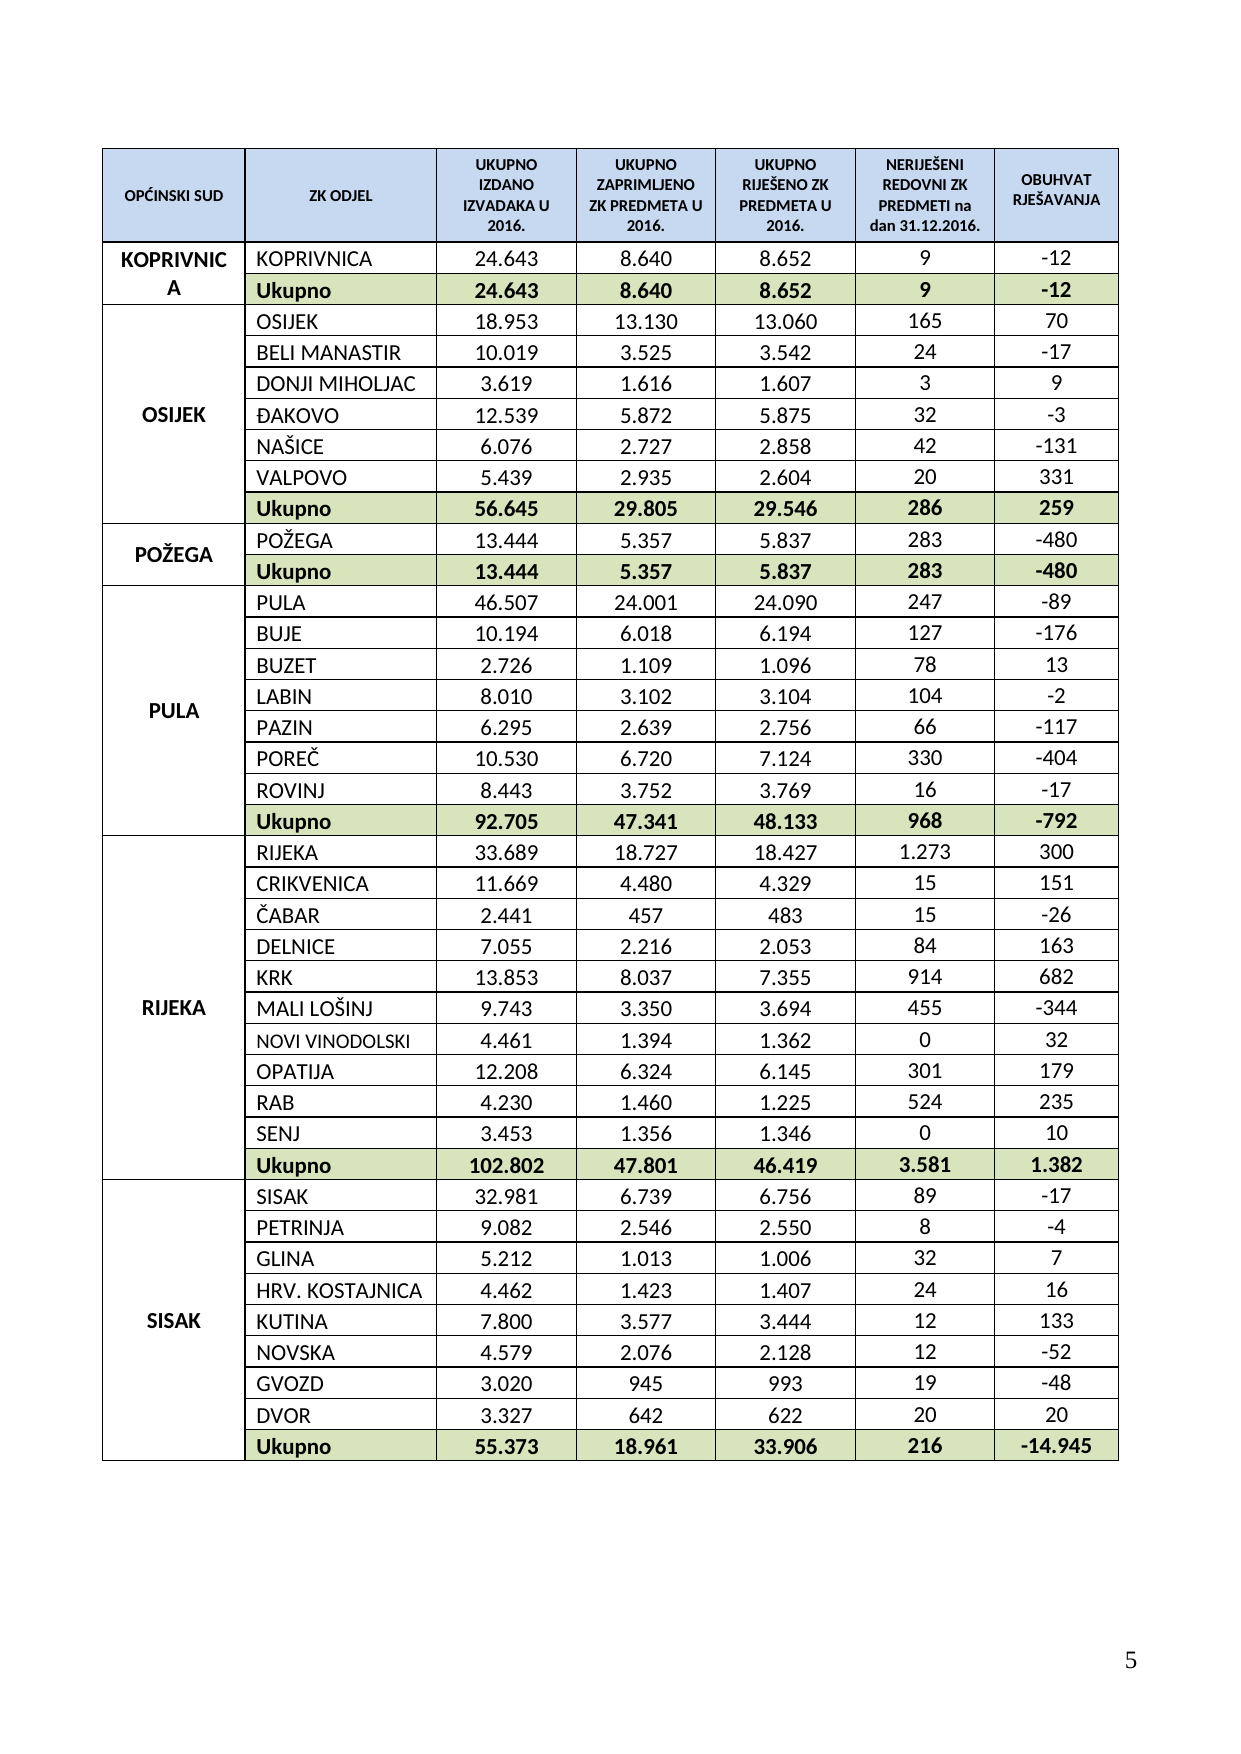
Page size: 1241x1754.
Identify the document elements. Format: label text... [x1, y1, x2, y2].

table_cell 4.462 [437, 1274, 576, 1304]
table_cell 2.441 [437, 899, 576, 929]
table_cell OSIJEK [246, 305, 436, 335]
table_cell 20 [856, 1399, 994, 1429]
table_cell 24 [856, 336, 994, 366]
table_cell 483 [716, 899, 855, 929]
table_cell -117 [995, 711, 1118, 741]
table_cell Ukupno [246, 274, 436, 304]
table_cell 2.053 [716, 930, 855, 960]
table_cell 8.443 [437, 774, 576, 804]
table_cell 1.616 [577, 368, 715, 398]
table_cell Ukupno [246, 1149, 436, 1179]
table_cell HRV. KOSTAJNICA [246, 1274, 436, 1304]
table_cell -89 [995, 586, 1118, 616]
table_cell 102.802 [437, 1149, 576, 1179]
table_cell 0 [856, 1024, 994, 1054]
table_cell 1.225 [716, 1086, 855, 1116]
table_cell 1.607 [716, 368, 855, 398]
table_cell 33.906 [716, 1430, 855, 1460]
table_cell PULA [103, 586, 244, 835]
table_cell 2.727 [577, 430, 715, 460]
table_cell -17 [995, 336, 1118, 366]
table_cell 56.645 [437, 493, 576, 523]
table_cell KUTINA [246, 1305, 436, 1335]
table_cell DELNICE [246, 930, 436, 960]
table_cell 13.130 [577, 305, 715, 335]
table_cell 2.216 [577, 930, 715, 960]
table_cell 331 [995, 461, 1118, 491]
table_cell 13.444 [437, 524, 576, 554]
table_cell 15 [856, 868, 994, 898]
table_cell 8.652 [716, 274, 855, 304]
table_cell 47.801 [577, 1149, 715, 1179]
table_cell 55.373 [437, 1430, 576, 1460]
table_cell -176 [995, 618, 1118, 648]
table_cell 1.362 [716, 1024, 855, 1054]
table_cell 29.805 [577, 493, 715, 523]
table_cell -792 [995, 805, 1118, 835]
table_cell 5.439 [437, 461, 576, 491]
table_cell 32.981 [437, 1180, 576, 1210]
table_cell 5.875 [716, 399, 855, 429]
table_cell 13.853 [437, 961, 576, 991]
table_cell Ukupno [246, 493, 436, 523]
table_cell 24 [856, 1274, 994, 1304]
table_cell 2.639 [577, 711, 715, 741]
table_cell ROVINJ [246, 774, 436, 804]
table_cell 1.423 [577, 1274, 715, 1304]
table_cell BELI MANASTIR [246, 336, 436, 366]
table_cell 32 [995, 1024, 1118, 1054]
table_cell 300 [995, 836, 1118, 866]
table_cell 6.076 [437, 430, 576, 460]
table_cell NERIJEŠENI REDOVNI ZK PREDMETI na dan 31.12.2016. [856, 149, 994, 241]
table_cell NOVI VINODOLSKI [246, 1024, 436, 1054]
table_cell 9 [856, 243, 994, 273]
table_cell -52 [995, 1336, 1118, 1366]
table_cell 20 [856, 461, 994, 491]
table_cell 48.133 [716, 805, 855, 835]
table_cell 29.546 [716, 493, 855, 523]
table_cell 1.394 [577, 1024, 715, 1054]
table_cell -14.945 [995, 1430, 1118, 1460]
table_cell 84 [856, 930, 994, 960]
table_cell 2.550 [716, 1211, 855, 1241]
table_cell 682 [995, 961, 1118, 991]
table_cell 1.460 [577, 1086, 715, 1116]
table_cell 89 [856, 1180, 994, 1210]
table_cell 33.689 [437, 836, 576, 866]
table_cell -3 [995, 399, 1118, 429]
table_cell GLINA [246, 1243, 436, 1273]
table_cell 7 [995, 1243, 1118, 1273]
table_cell 1.013 [577, 1243, 715, 1273]
table_cell 9 [856, 274, 994, 304]
table_cell 18.427 [716, 836, 855, 866]
table_cell 8.010 [437, 680, 576, 710]
table_cell -480 [995, 524, 1118, 554]
table_cell 6.194 [716, 618, 855, 648]
table_cell 7.124 [716, 743, 855, 773]
table_cell 5.872 [577, 399, 715, 429]
table_cell OBUHVAT RJEŠAVANJA [995, 149, 1118, 241]
table_cell 1.109 [577, 649, 715, 679]
table_cell 32 [856, 1243, 994, 1273]
table_cell 259 [995, 493, 1118, 523]
table_cell 12.539 [437, 399, 576, 429]
table_cell KOPRIVNICA [103, 243, 244, 304]
table_cell 6.756 [716, 1180, 855, 1210]
table_cell 179 [995, 1055, 1118, 1085]
table_cell 524 [856, 1086, 994, 1116]
table_cell 151 [995, 868, 1118, 898]
table_cell 2.726 [437, 649, 576, 679]
table_cell ZK ODJEL [246, 149, 436, 241]
table_cell KOPRIVNICA [246, 243, 436, 273]
table_cell UKUPNO RIJEŠENO ZK PREDMETA U 2016. [716, 149, 855, 241]
table_cell 42 [856, 430, 994, 460]
table_cell KRK [246, 961, 436, 991]
table_cell ĐAKOVO [246, 399, 436, 429]
table_cell 4.579 [437, 1336, 576, 1366]
table_cell -4 [995, 1211, 1118, 1241]
table_cell 10 [995, 1118, 1118, 1148]
table_cell 78 [856, 649, 994, 679]
table_cell -17 [995, 1180, 1118, 1210]
table_cell 286 [856, 493, 994, 523]
table_cell POŽEGA [246, 524, 436, 554]
table_cell -26 [995, 899, 1118, 929]
table_cell 5.837 [716, 524, 855, 554]
table_cell 7.055 [437, 930, 576, 960]
table_cell 32 [856, 399, 994, 429]
table_cell 3.327 [437, 1399, 576, 1429]
table_cell 235 [995, 1086, 1118, 1116]
table_cell 3 [856, 368, 994, 398]
table_cell BUJE [246, 618, 436, 648]
table_cell 9.082 [437, 1211, 576, 1241]
table_cell -131 [995, 430, 1118, 460]
table_cell 283 [856, 555, 994, 585]
table_cell 993 [716, 1368, 855, 1398]
table_cell 0 [856, 1118, 994, 1148]
table_cell 66 [856, 711, 994, 741]
table_cell 8.037 [577, 961, 715, 991]
table_cell 6.145 [716, 1055, 855, 1085]
table_cell 5.212 [437, 1243, 576, 1273]
table_cell ČABAR [246, 899, 436, 929]
table_cell -344 [995, 993, 1118, 1023]
table_cell 642 [577, 1399, 715, 1429]
table_cell 216 [856, 1430, 994, 1460]
table_cell 1.273 [856, 836, 994, 866]
table_cell SISAK [246, 1180, 436, 1210]
table_cell 13.444 [437, 555, 576, 585]
table_cell 301 [856, 1055, 994, 1085]
table_cell BUZET [246, 649, 436, 679]
table_cell 247 [856, 586, 994, 616]
table_cell 9.743 [437, 993, 576, 1023]
table_cell 5.357 [577, 555, 715, 585]
table_cell 6.324 [577, 1055, 715, 1085]
table_cell 24.643 [437, 274, 576, 304]
table_cell -12 [995, 274, 1118, 304]
table_cell DVOR [246, 1399, 436, 1429]
table_cell RIJEKA [246, 836, 436, 866]
table_cell 3.581 [856, 1149, 994, 1179]
table_cell 15 [856, 899, 994, 929]
table_cell 19 [856, 1368, 994, 1398]
table_cell 4.329 [716, 868, 855, 898]
table_cell 3.542 [716, 336, 855, 366]
table_cell 16 [856, 774, 994, 804]
table_cell 1.356 [577, 1118, 715, 1148]
table_cell DONJI MIHOLJAC [246, 368, 436, 398]
table_cell 1.096 [716, 649, 855, 679]
table_cell 133 [995, 1305, 1118, 1335]
table_cell UKUPNO IZDANO IZVADAKA U 2016. [437, 149, 576, 241]
table_cell 3.102 [577, 680, 715, 710]
table_cell OSIJEK [103, 305, 244, 523]
table_cell 457 [577, 899, 715, 929]
table_cell 455 [856, 993, 994, 1023]
table_cell MALI LOŠINJ [246, 993, 436, 1023]
table_cell 104 [856, 680, 994, 710]
table_cell UKUPNO ZAPRIMLJENO ZK PREDMETA U 2016. [577, 149, 715, 241]
table_cell POŽEGA [103, 524, 244, 585]
table_cell 3.350 [577, 993, 715, 1023]
table_cell 3.694 [716, 993, 855, 1023]
table_cell 6.739 [577, 1180, 715, 1210]
table_cell 2.128 [716, 1336, 855, 1366]
table_cell -12 [995, 243, 1118, 273]
table_cell 20 [995, 1399, 1118, 1429]
table_cell 7.800 [437, 1305, 576, 1335]
table_cell 4.230 [437, 1086, 576, 1116]
table_cell SISAK [103, 1180, 244, 1460]
table_cell 283 [856, 524, 994, 554]
table_cell 914 [856, 961, 994, 991]
table_cell 3.444 [716, 1305, 855, 1335]
table_cell OPATIJA [246, 1055, 436, 1085]
table_cell 11.669 [437, 868, 576, 898]
table_cell 3.453 [437, 1118, 576, 1148]
table_cell -17 [995, 774, 1118, 804]
table_cell 8 [856, 1211, 994, 1241]
table_cell 5.357 [577, 524, 715, 554]
table_cell 622 [716, 1399, 855, 1429]
table_cell 13.060 [716, 305, 855, 335]
table_cell PULA [246, 586, 436, 616]
table_cell Ukupno [246, 555, 436, 585]
table_cell 10.530 [437, 743, 576, 773]
table_cell 5.837 [716, 555, 855, 585]
table_cell 12.208 [437, 1055, 576, 1085]
table_cell 3.577 [577, 1305, 715, 1335]
table_cell 46.419 [716, 1149, 855, 1179]
table_cell RIJEKA [103, 836, 244, 1179]
table_cell -404 [995, 743, 1118, 773]
table_cell 12 [856, 1305, 994, 1335]
table_cell PAZIN [246, 711, 436, 741]
table_cell 968 [856, 805, 994, 835]
table_cell RAB [246, 1086, 436, 1116]
table_cell 13 [995, 649, 1118, 679]
table_cell 92.705 [437, 805, 576, 835]
table_cell 945 [577, 1368, 715, 1398]
table_cell 10.194 [437, 618, 576, 648]
table_cell 24.090 [716, 586, 855, 616]
table_cell NAŠICE [246, 430, 436, 460]
table_cell 165 [856, 305, 994, 335]
table_cell 9 [995, 368, 1118, 398]
table_cell 4.461 [437, 1024, 576, 1054]
table_cell Ukupno [246, 805, 436, 835]
table_cell CRIKVENICA [246, 868, 436, 898]
table_cell 2.604 [716, 461, 855, 491]
table_cell GVOZD [246, 1368, 436, 1398]
table_cell 16 [995, 1274, 1118, 1304]
table_cell 10.019 [437, 336, 576, 366]
table_cell 7.355 [716, 961, 855, 991]
table_cell 1.346 [716, 1118, 855, 1148]
table_cell 163 [995, 930, 1118, 960]
table_cell 70 [995, 305, 1118, 335]
table_cell 3.020 [437, 1368, 576, 1398]
table_cell 8.652 [716, 243, 855, 273]
table_cell 3.752 [577, 774, 715, 804]
table_cell 6.720 [577, 743, 715, 773]
table_cell NOVSKA [246, 1336, 436, 1366]
table_cell 3.619 [437, 368, 576, 398]
table_cell VALPOVO [246, 461, 436, 491]
table_cell 3.769 [716, 774, 855, 804]
table_cell 8.640 [577, 274, 715, 304]
table_cell 2.756 [716, 711, 855, 741]
table_cell 18.961 [577, 1430, 715, 1460]
table_cell 2.935 [577, 461, 715, 491]
table_cell 1.407 [716, 1274, 855, 1304]
table_cell -480 [995, 555, 1118, 585]
table_cell 6.295 [437, 711, 576, 741]
table_cell POREČ [246, 743, 436, 773]
table_cell 4.480 [577, 868, 715, 898]
table_cell 47.341 [577, 805, 715, 835]
table_cell PETRINJA [246, 1211, 436, 1241]
table_cell 18.727 [577, 836, 715, 866]
table_cell 18.953 [437, 305, 576, 335]
table_cell -2 [995, 680, 1118, 710]
table_cell 46.507 [437, 586, 576, 616]
table_cell 3.104 [716, 680, 855, 710]
table_cell 127 [856, 618, 994, 648]
table_cell 24.001 [577, 586, 715, 616]
table_cell Ukupno [246, 1430, 436, 1460]
table_cell SENJ [246, 1118, 436, 1148]
table_cell 3.525 [577, 336, 715, 366]
table_cell OPĆINSKI SUD [103, 149, 244, 241]
table_cell 1.382 [995, 1149, 1118, 1179]
table_cell 2.858 [716, 430, 855, 460]
table_cell -48 [995, 1368, 1118, 1398]
table_cell 6.018 [577, 618, 715, 648]
table_cell LABIN [246, 680, 436, 710]
table_cell 2.546 [577, 1211, 715, 1241]
table_cell 24.643 [437, 243, 576, 273]
table_cell 1.006 [716, 1243, 855, 1273]
table_cell 330 [856, 743, 994, 773]
table_cell 2.076 [577, 1336, 715, 1366]
table_cell 12 [856, 1336, 994, 1366]
table_cell 8.640 [577, 243, 715, 273]
